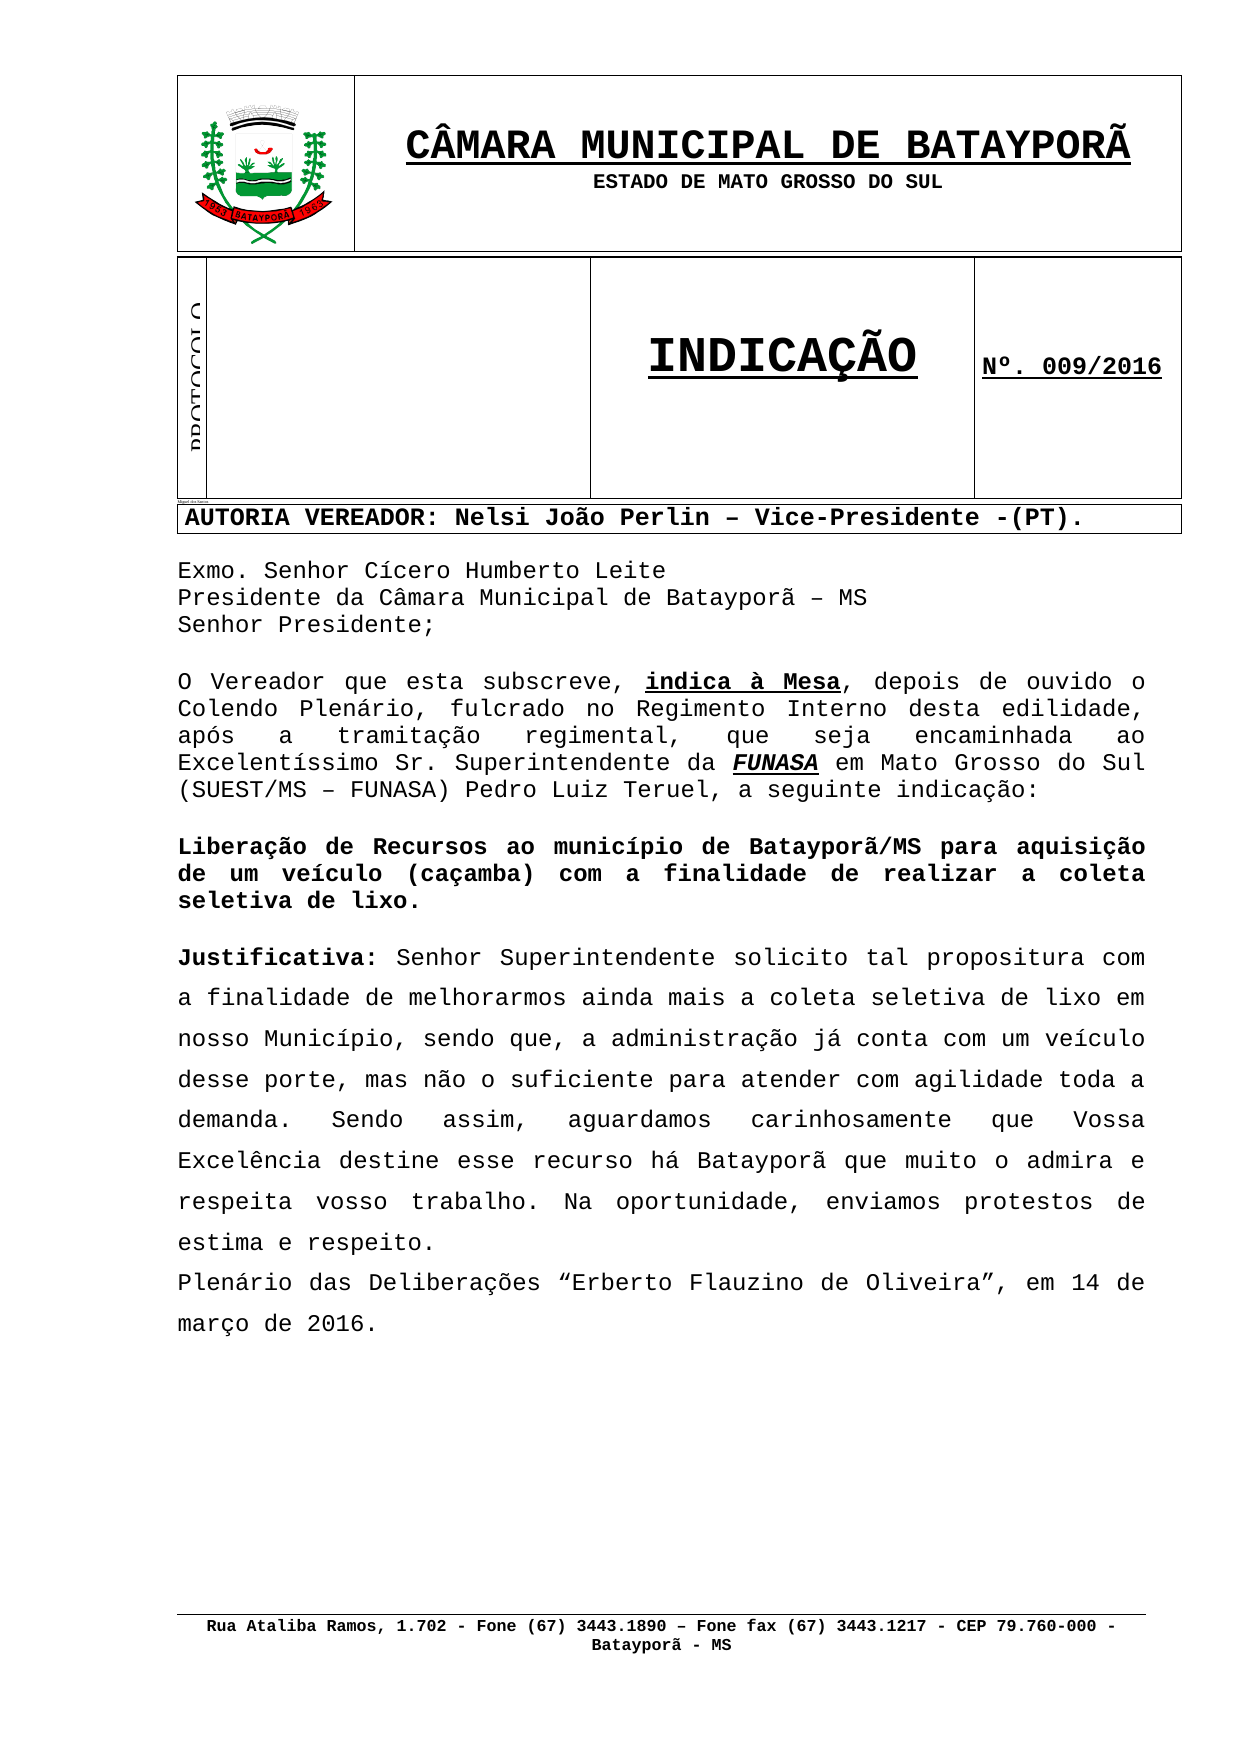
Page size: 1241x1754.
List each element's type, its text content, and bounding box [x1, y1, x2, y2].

text O Vereador que esta subscreve, indica à Mesa, depois de ouvido o Colendo Plenário, fulcrado no Regimento Interno desta edilidade, após a tramitação regimental, que seja encaminhada ao Excelentíssimo Sr. Superintendente da FUNASA em Mato Grosso do Sul (SUEST/MS – FUNASA) Pedro Luiz Teruel, a seguinte indicação: [177, 669, 1146, 805]
text Liberação de Recursos ao município de Batayporã/MS para aquisição de um veículo (caçamba) com a finalidade de realizar a coleta seletiva de lixo. [177, 834, 1146, 916]
text Exmo. Senhor Cícero Humberto Leite [177, 558, 1146, 586]
subtitle Senhor Presidente; [177, 613, 1146, 640]
text Justificativa: Senhor Superintendente solicito tal propositura com a finalidade de melhorarmos ainda mais a coleta seletiva de lixo em nosso Município, sendo que, a administração já conta com um veículo desse porte, mas não o suficiente para atender com agilidade toda a demanda. Sendo assim, aguardamos carinhosamente que Vossa Excelência destine esse recurso há Batayporã que muito o admira e respeita vosso trabalho. Na oportunidade, enviamos protestos de estima e respeito. [177, 945, 1146, 1257]
text Plenário das Deliberações “Erberto Flauzino de Oliveira”, em 14 de março de 2016. [177, 1271, 1146, 1339]
text Presidente da Câmara Municipal de Batayporã – MS [177, 586, 1146, 613]
